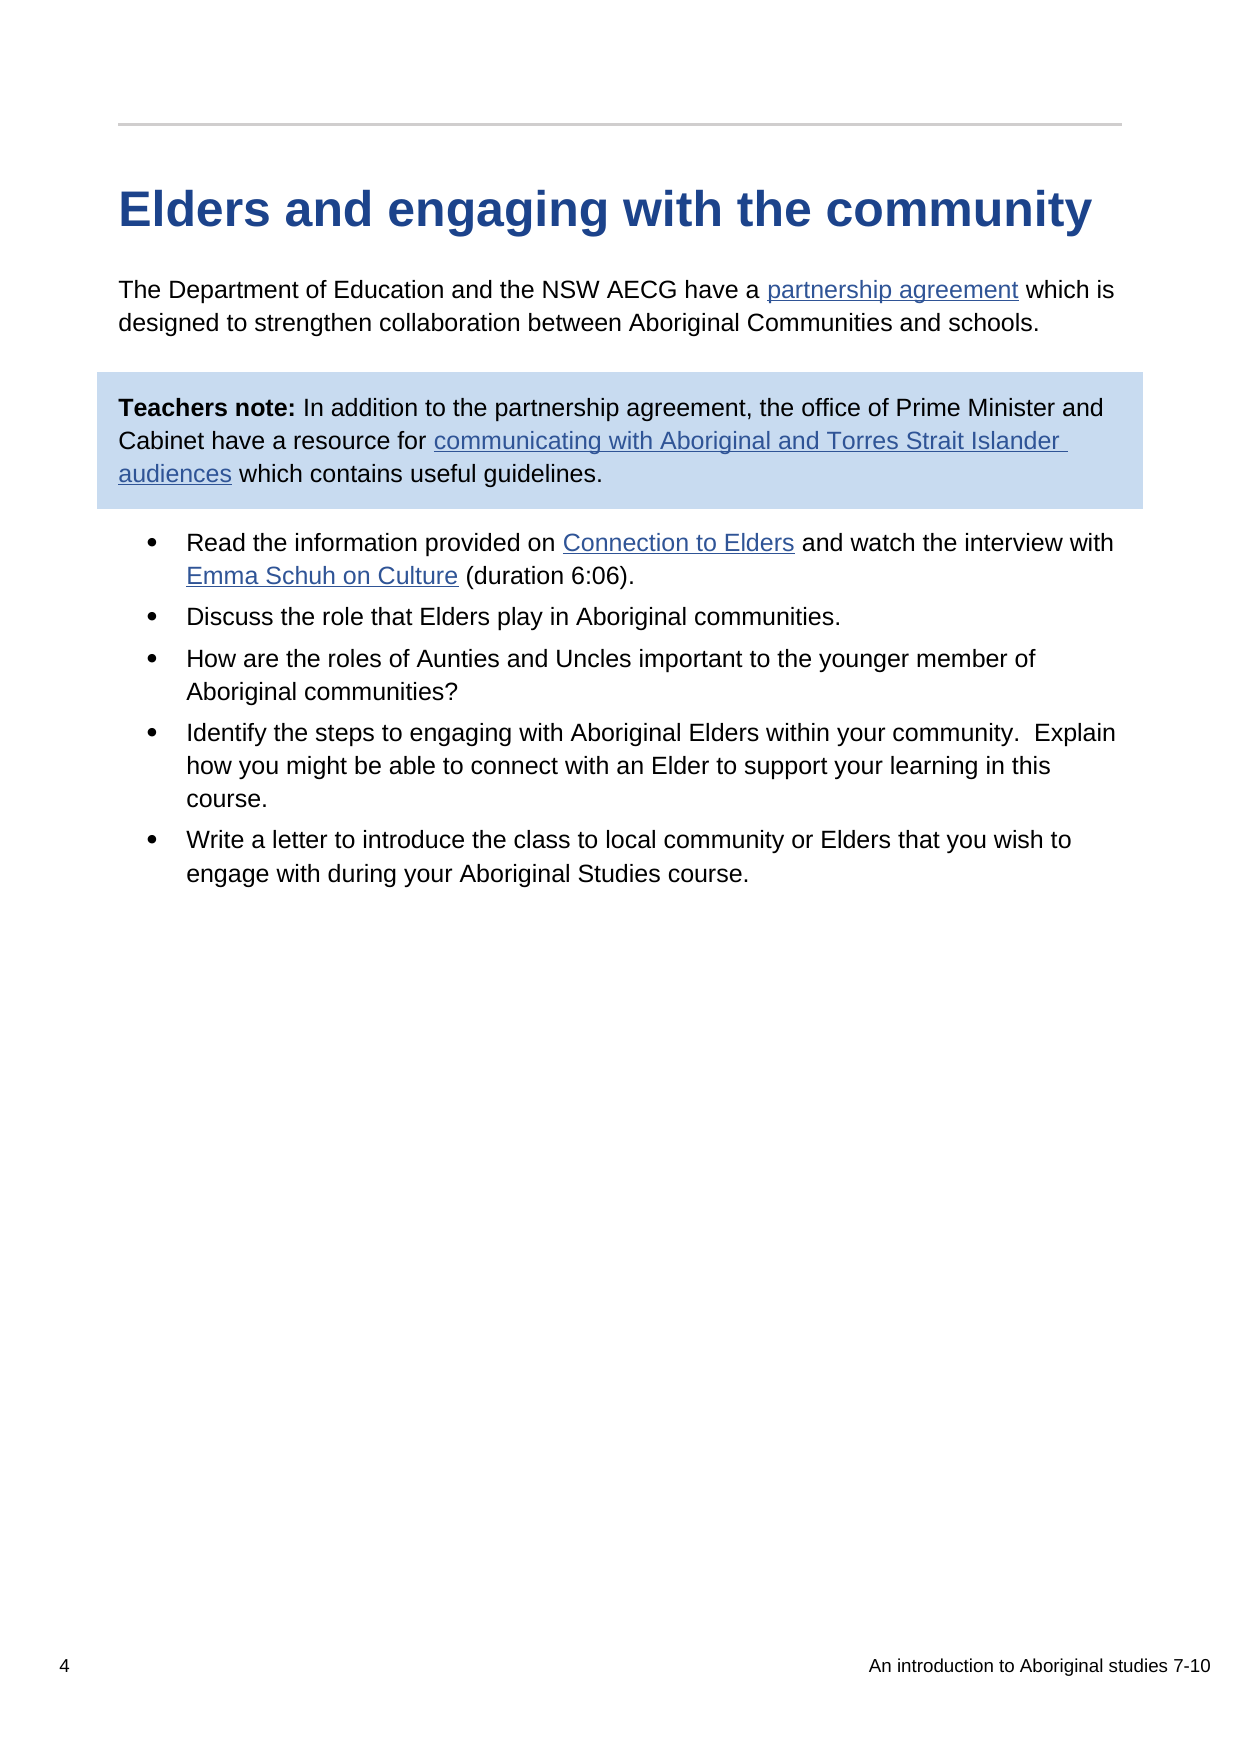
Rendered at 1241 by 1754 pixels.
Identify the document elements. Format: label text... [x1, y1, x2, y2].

text The Department of Education and the NSW AECG have a partnership agreement which is designed to strengthen collaboration between Aboriginal Communities and schools. [118, 275, 1122, 337]
list Write a letter to introduce the class to local community or Elders that you wish to engage with during your Aboriginal Studies course. [148, 826, 1122, 887]
list Read the information provided on Connection to Elders and watch the interview with Emma Schuh on Culture (duration 6:06). [148, 528, 1122, 589]
text Teachers note: In addition to the partnership agreement, the office of Prime Minister and Cabinet have a resource for communicating with Aboriginal and Torres Strait Islander audiences which contains useful guidelines. [97, 372, 1143, 509]
list How are the roles of Aunties and Uncles important to the younger member of Aboriginal communities? [148, 643, 1122, 705]
list Identify the steps to engaging with Aboriginal Elders within your community. Explain how you might be able to connect with an Elder to support your learning in this course. [148, 718, 1122, 813]
subtitle Elders and engaging with the community [118, 180, 1122, 237]
list Discuss the role that Elders play in Aboriginal communities. [148, 602, 1122, 631]
